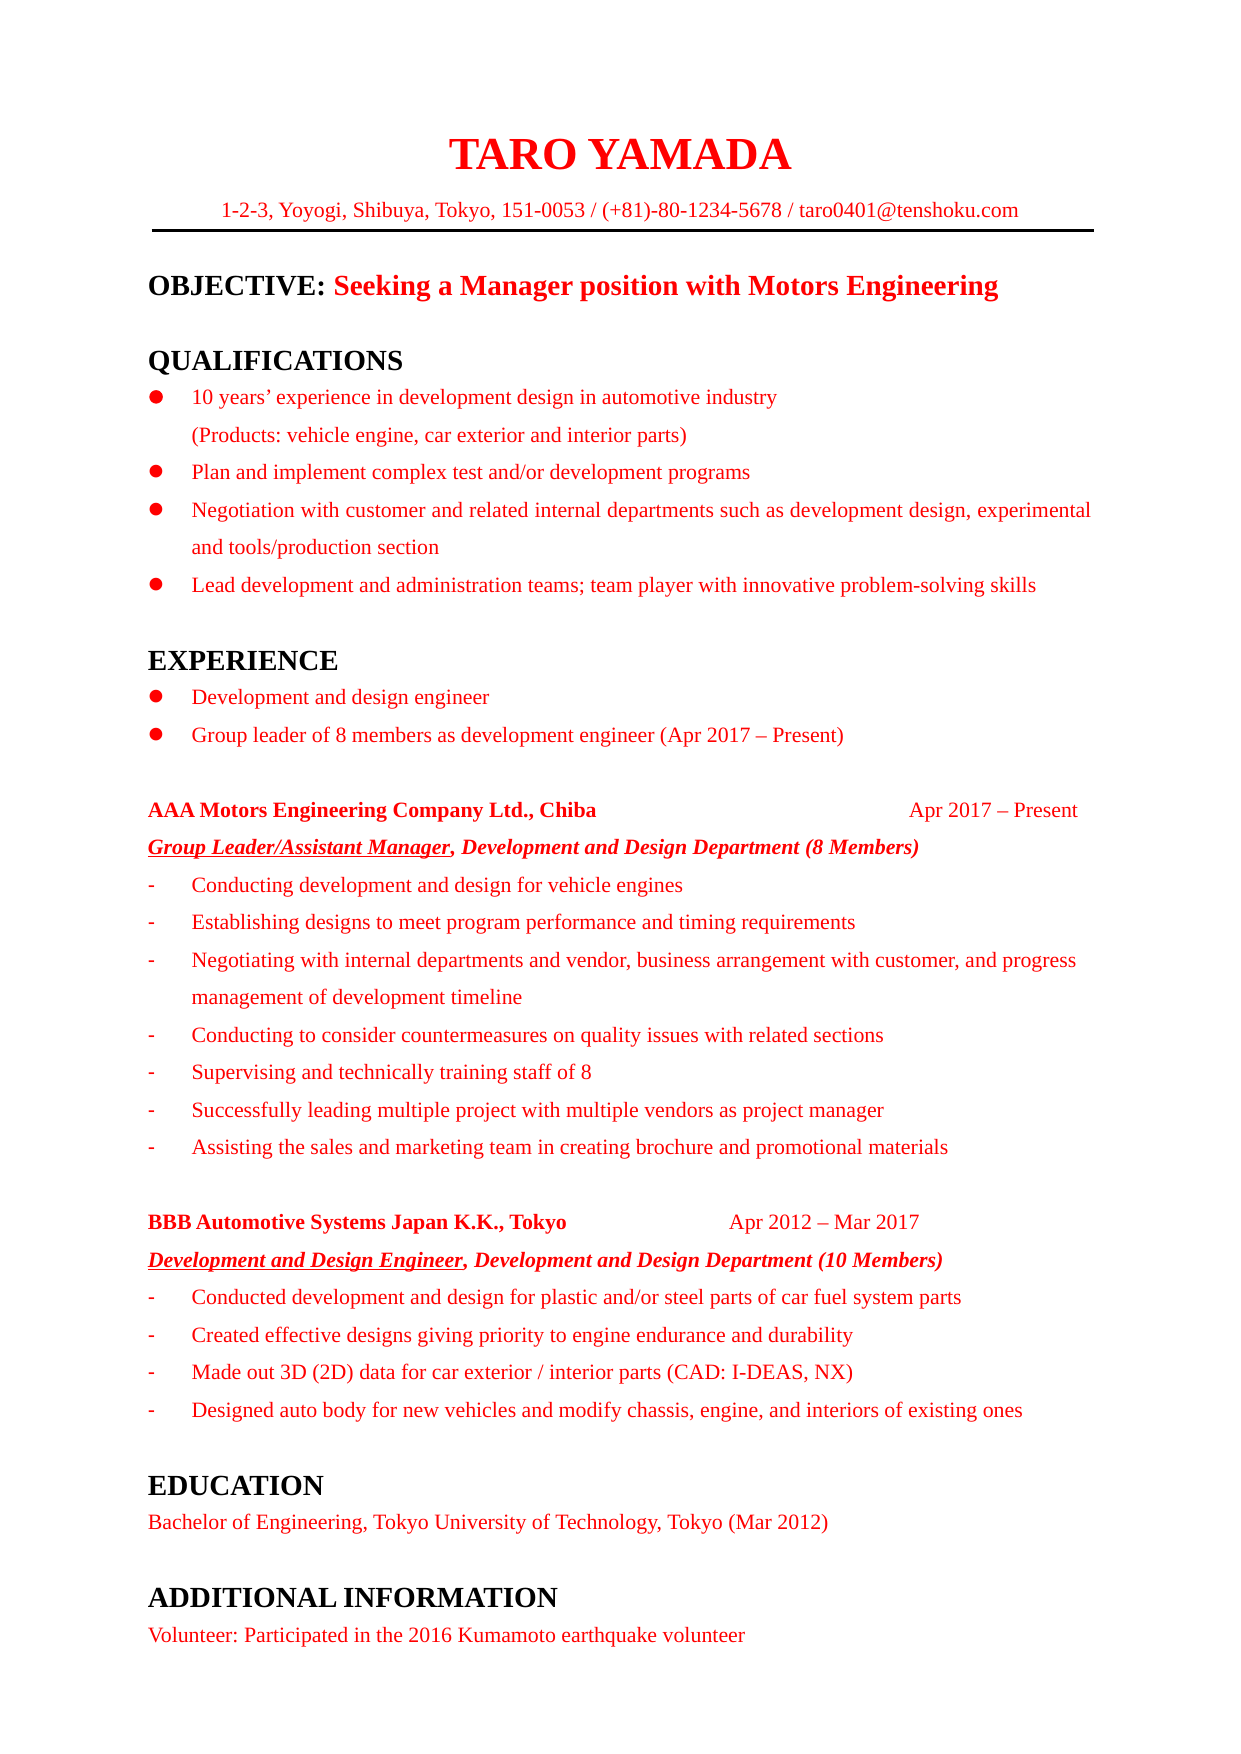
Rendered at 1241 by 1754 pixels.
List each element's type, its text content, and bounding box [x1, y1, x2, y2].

text Bachelor of Engineering, Tokyo University of Technology, Tokyo (Mar 2012) [148, 1503, 1092, 1541]
list Created effective designs giving priority to engine endurance and durability [148, 1316, 1092, 1353]
list Conducted development and design for plastic and/or steel parts of car fuel system parts [148, 1278, 1092, 1316]
text BBB Automotive Systems Japan K.K., Tokyo Apr 2012 – Mar 2017 [148, 1203, 1092, 1241]
list Successfully leading multiple project with multiple vendors as project manager [148, 1091, 1092, 1128]
text QUALIFICATIONS [148, 341, 1092, 378]
list Establishing designs to meet program performance and timing requirements [148, 903, 1092, 941]
text OBJECTIVE: Seeking a Manager position with Motors Engineering [148, 266, 1092, 303]
list (Products: vehicle engine, car exterior and interior parts) [191, 416, 1092, 453]
text Volunteer: Participated in the 2016 Kumamoto earthquake volunteer [148, 1616, 1092, 1653]
list Assisting the sales and marketing team in creating brochure and promotional materials [148, 1128, 1092, 1166]
text Development and Design Engineer, Development and Design Department (10 Members) [148, 1241, 1092, 1278]
list 10 years’ experience in development design in automotive industry [148, 378, 1092, 416]
text EDUCATION [148, 1466, 1092, 1503]
text EXPERIENCE [148, 641, 1092, 678]
text AAA Motors Engineering Company Ltd., Chiba Apr 2017 – Present [148, 791, 1092, 828]
list Conducting to consider countermeasures on quality issues with related sections [148, 1016, 1092, 1053]
list Group leader of 8 members as development engineer (Apr 2017 – Present) [148, 716, 1092, 753]
list Development and design engineer [148, 678, 1092, 716]
list Negotiating with internal departments and vendor, business arrangement with customer, and progress management of development timeline [148, 941, 1092, 1016]
list Made out 3D (2D) data for car exterior / interior parts (CAD: I-DEAS, NX) [148, 1353, 1092, 1391]
text Group Leader/Assistant Manager, Development and Design Department (8 Members) [148, 828, 1092, 866]
list Supervising and technically training staff of 8 [148, 1053, 1092, 1091]
text TARO YAMADA [148, 116, 1092, 191]
text ADDITIONAL INFORMATION [148, 1578, 1092, 1616]
list Conducting development and design for vehicle engines [148, 866, 1092, 903]
text 1-2-3, Yoyogi, Shibuya, Tokyo, 151-0053 / (+81)-80-1234-5678 / taro0401@tenshoku.com [148, 191, 1092, 228]
list Designed auto body for new vehicles and modify chassis, engine, and interiors of existing ones [148, 1391, 1092, 1428]
list Lead development and administration teams; team player with innovative problem-solving skills [148, 566, 1092, 603]
list Negotiation with customer and related internal departments such as development design, experimental and tools/production section [148, 491, 1092, 566]
list Plan and implement complex test and/or development programs [148, 453, 1092, 491]
